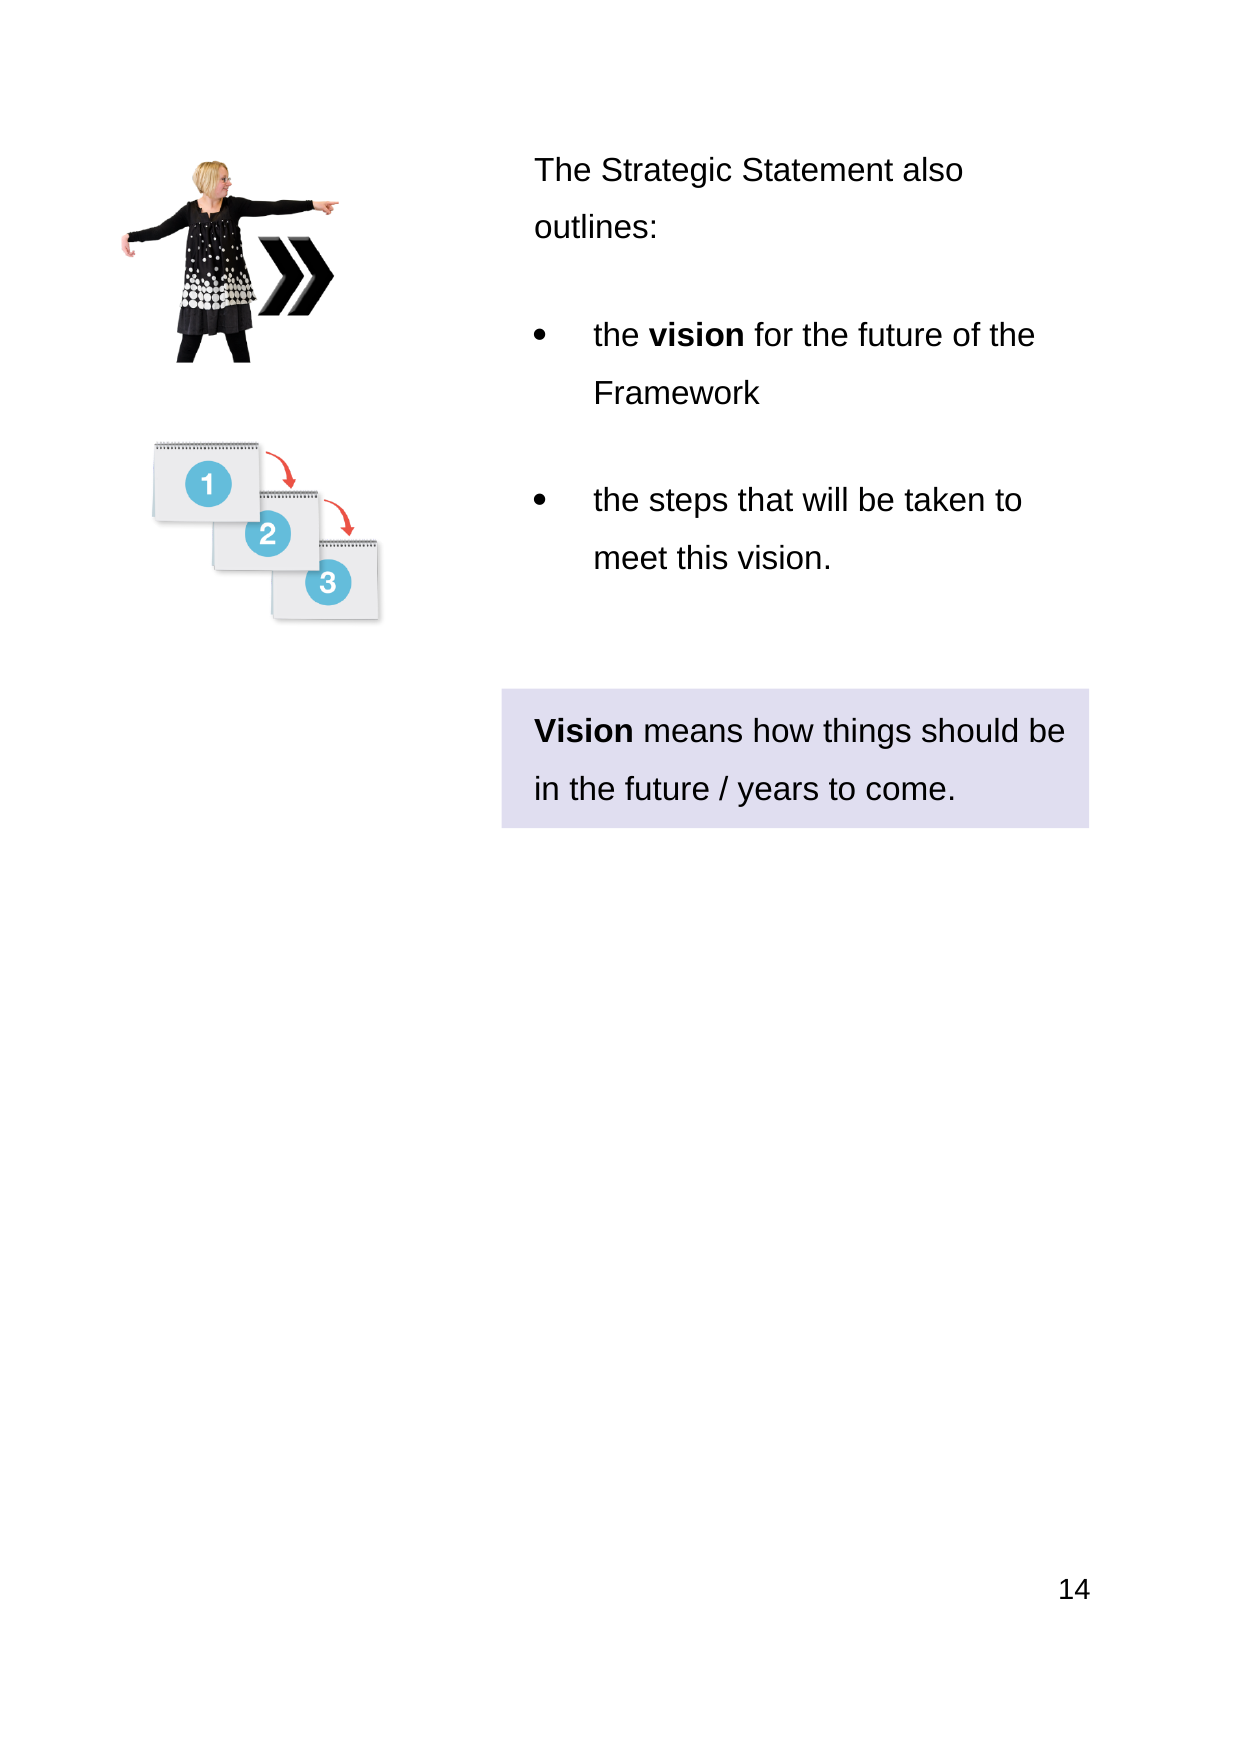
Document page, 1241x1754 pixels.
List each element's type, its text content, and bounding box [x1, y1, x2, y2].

list the steps that will be taken to meet this vision. [534, 481, 1090, 577]
picture [143, 433, 388, 628]
picture [120, 152, 339, 366]
list the vision for the future of the Framework [534, 315, 1090, 411]
text Vision means how things should be in the future / years to come. [534, 711, 1095, 807]
text The Strategic Statement also outlines: [534, 150, 1090, 246]
